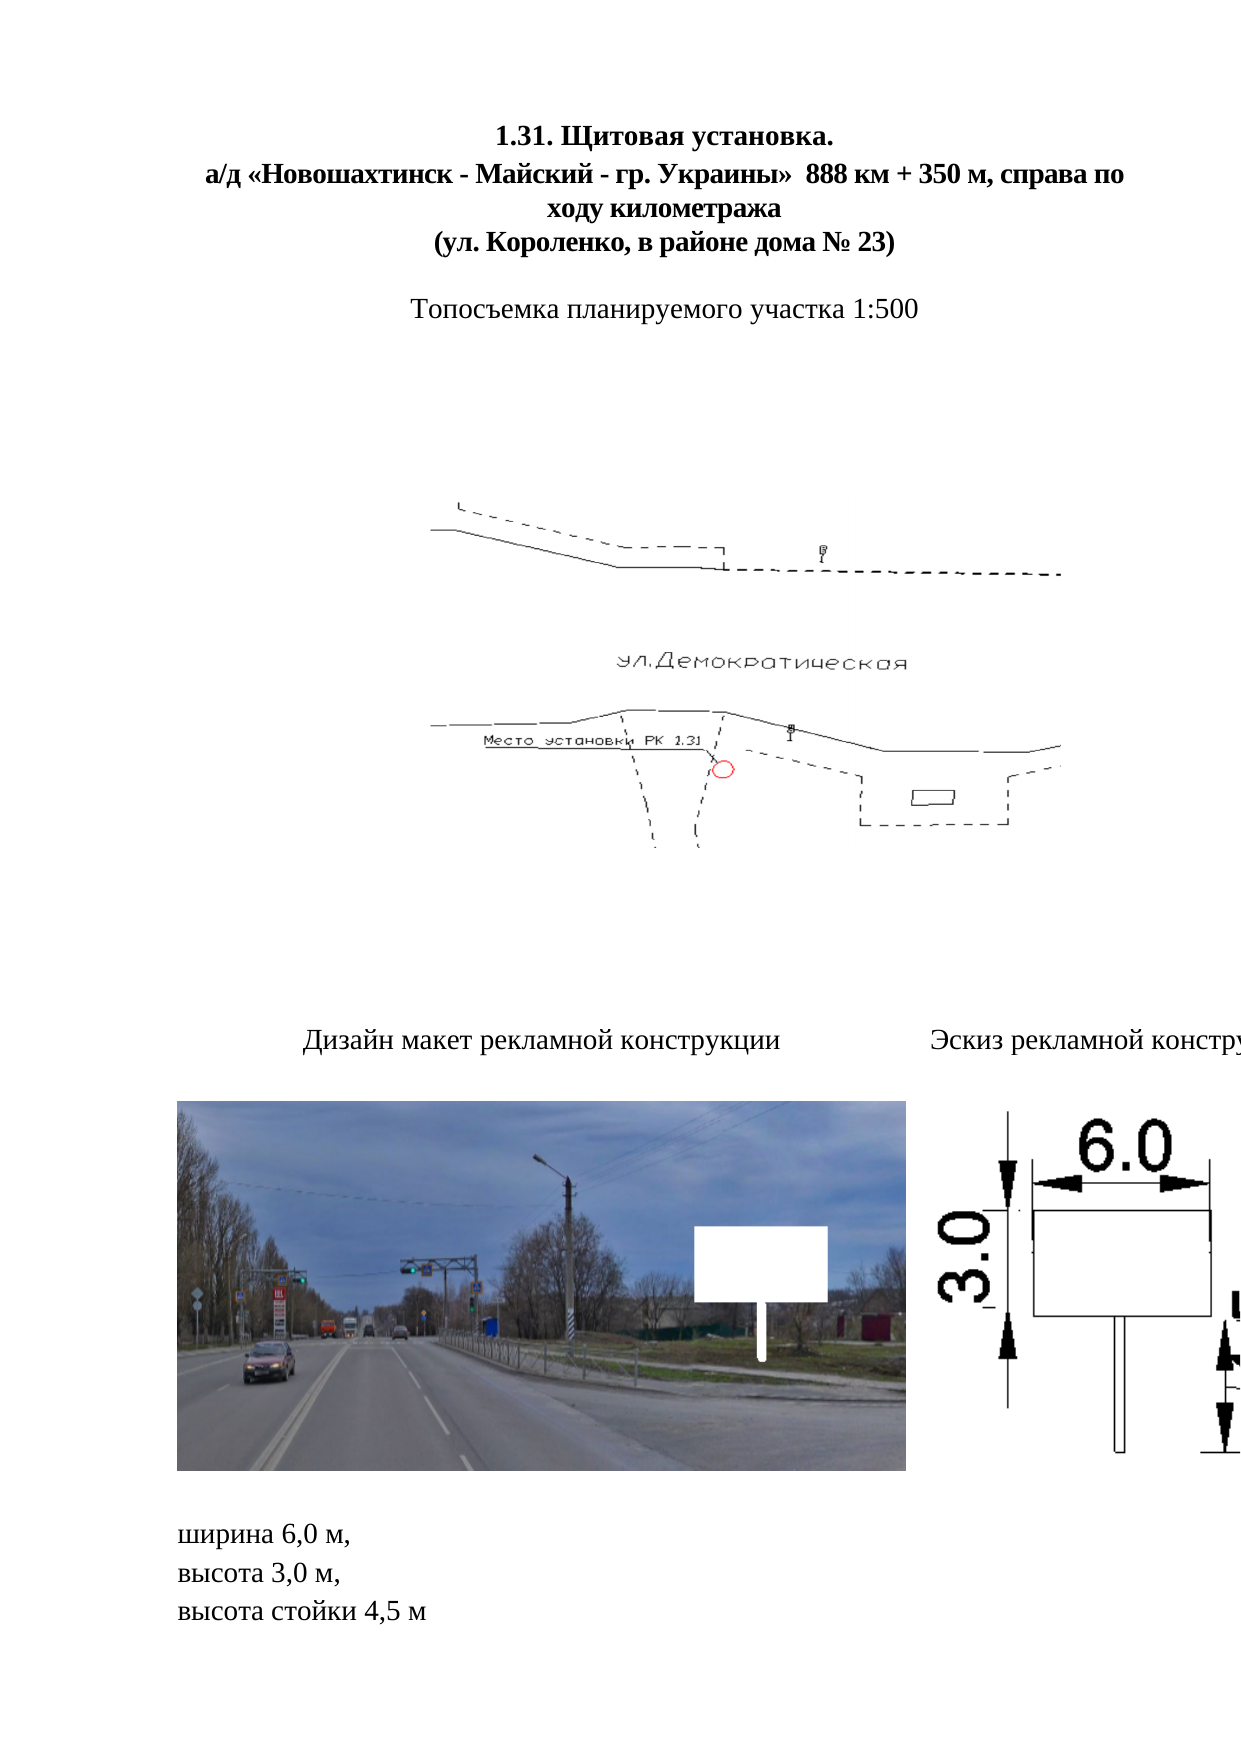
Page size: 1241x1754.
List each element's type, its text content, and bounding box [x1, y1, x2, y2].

text Топосъемка планируемого участка 1:500 [177, 291, 1152, 324]
picture [928, 1055, 1241, 1494]
table_header [166, 358, 1240, 989]
table_cell Дизайн макет рекламной конструкции [166, 989, 917, 1056]
text 1.31. Щитовая установка. [177, 118, 1152, 152]
picture [431, 498, 1060, 848]
text ширина 6,0 м, [177, 1516, 1152, 1550]
table_cell [166, 1056, 917, 1516]
text (ул. Короленко, в районе дома № 23) [177, 224, 1152, 257]
table_cell Эскиз рекламной конструкции [917, 989, 1240, 1056]
text высота стойки 4,5 м [177, 1593, 1152, 1627]
text а/д «Новошахтинск - Майский - гр. Украины» 888 км + 350 м, справа по ходу километража [177, 157, 1152, 224]
picture [177, 1101, 906, 1471]
text высота 3,0 м, [177, 1555, 1152, 1588]
table_cell [917, 1056, 1240, 1516]
